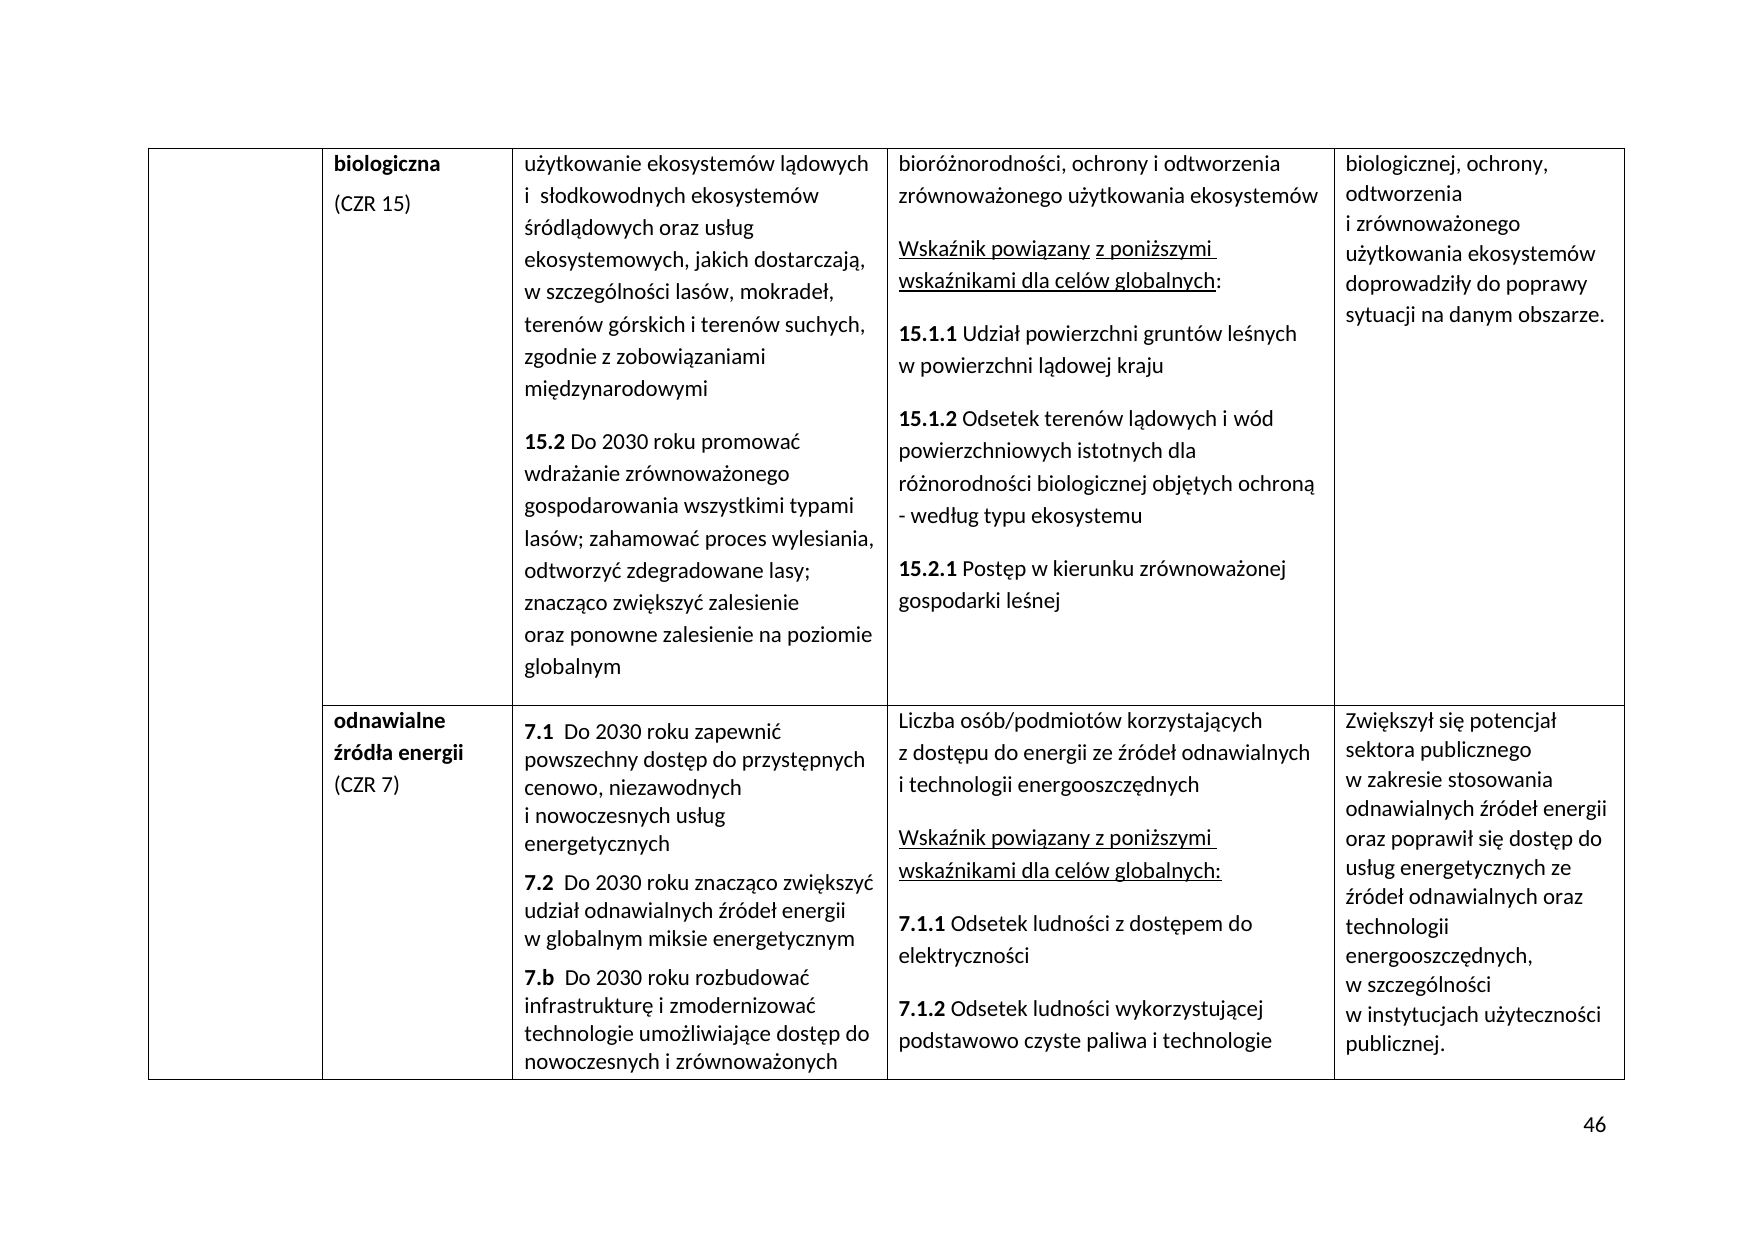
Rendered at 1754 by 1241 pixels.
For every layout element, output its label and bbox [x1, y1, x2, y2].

table_cell [513, 149, 887, 705]
table_cell [323, 706, 512, 1079]
table_cell [323, 149, 512, 705]
table_cell [1335, 149, 1624, 705]
table_cell [513, 706, 887, 1079]
table_cell [1335, 706, 1624, 1079]
table_cell [888, 149, 1334, 705]
table_cell [888, 706, 1334, 1079]
